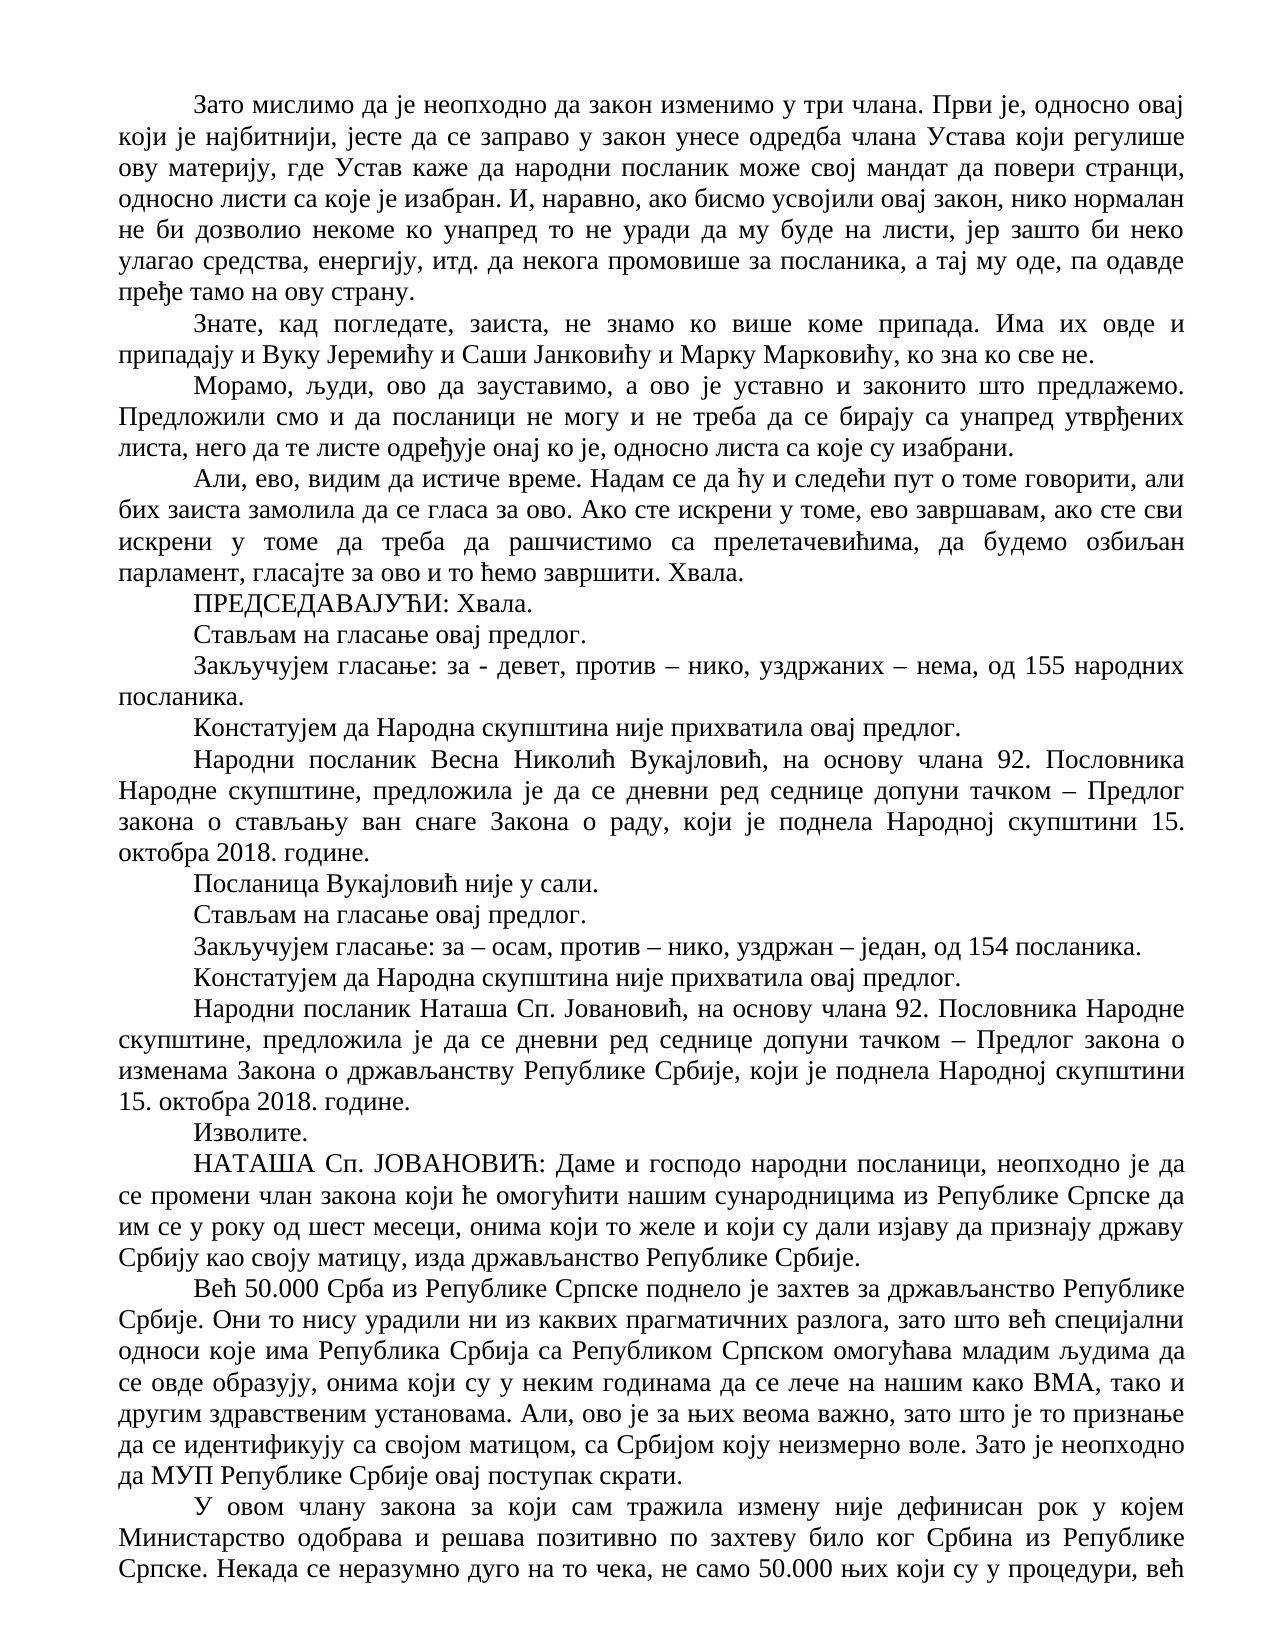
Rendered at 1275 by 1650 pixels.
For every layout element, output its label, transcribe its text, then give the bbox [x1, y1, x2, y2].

text Већ 50.000 Срба из Републике Српске поднело је захтев за држављанство Републике Србије. Они то нису урадили ни из каквих прагматичних разлога, зато што већ специјални односи које има Република Србија са Републиком Српском омогућава младим људима да се овде образују, онима који су у неким годинама да се лече на нашим како ВМА, тако и другим здравственим установама. Али, ово је за њих веома важно, зато што је то признање да се идентификују са својом матицом, са Србијом коју неизмерно воле. Зато је неопходно да МУП Републике Србије овај поступак скрати. [118, 1272, 1186, 1490]
text Народни посланик Весна Николић Вукајловић, на основу члана 92. Пословника Народне скупштине, предложила је да се дневни ред седнице допуни тачком – Предлог закона о стављању ван снаге Закона о раду, који је поднела Народној скупштини 15. октобра 2018. године. [118, 743, 1186, 867]
text Посланица Вукајловић није у сали. [118, 867, 1186, 898]
text Морамо, људи, ово да зауставимо, а ово је уставно и законито што предлажемо. Предложили смо и да посланици не могу и не треба да се бирају са унапред утврђених листа, него да те листе одређује онај ко је, односно листа са које су изабрани. [118, 369, 1186, 462]
text Констатујем да Народна скупштина није прихватила овај предлог. [118, 961, 1186, 992]
text Зато мислимо да је неопходно да закон изменимо у три члана. Први је, односно овај који је најбитнији, јесте да се заправо у закон унесе одредба члана Устава који регулише ову материју, где Устав каже да народни посланик може свој мандат да повери странци, односно листи са које је изабран. И, наравно, ако бисмо усвојили овај закон, нико нормалан не би дозволио некоме ко унапред то не уради да му буде на листи, јер зашто би неко улагао средства, енергију, итд. да некога промовише за посланика, а тај му оде, па одавде пређе тамо на ову страну. [118, 89, 1186, 307]
text Стављам на гласање овај предлог. [118, 898, 1186, 929]
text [118, 1490, 1186, 1584]
text Констатујем да Народна скупштина није прихватила овај предлог. [118, 712, 1186, 743]
text Закључујем гласање: за – осам, против – нико, уздржан – један, од 154 посланика. [118, 929, 1186, 961]
text ПРЕДСЕДАВАЈУЋИ: Хвала. [118, 587, 1186, 618]
text Стављам на гласање овај предлог. [118, 618, 1186, 649]
text Али, ево, видим да истиче време. Надам се да ћу и следећи пут о томе говорити, али бих заиста замолила да се гласа за ово. Ако сте искрени у томе, ево завршавам, ако сте сви искрени у томе да треба да рашчистимо са прелетачевићима, да будемо озбиљан парламент, гласајте за ово и то ћемо завршити. Хвала. [118, 462, 1186, 587]
text Закључујем гласање: за - девет, против – нико, уздржаних – нема, од 155 народних посланика. [118, 649, 1186, 712]
text Народни посланик Наташа Сп. Јовановић, на основу члана 92. Пословника Народне скупштине, предложила је да се дневни ред седнице допуни тачком – Предлог закона о изменама Закона о држављанству Републике Србије, који је поднела Народној скупштини 15. октобра 2018. године. [118, 992, 1186, 1116]
text Изволите. [118, 1116, 1186, 1148]
text Знате, кад погледате, заиста, не знамо ко више коме припада. Има их овде и припадају и Вуку Јеремићу и Саши Јанковићу и Марку Марковићу, ко зна ко све не. [118, 307, 1186, 369]
text НАТАША Сп. ЈОВАНОВИЋ: Даме и господо народни посланици, неопходно је да се промени члан закона који ће омогућити нашим сународницима из Републике Српске да им се у року од шест месеци, онима који то желе и који су дали изјаву да признају државу Србију као своју матицу, изда држављанство Републике Србије. [118, 1148, 1186, 1272]
